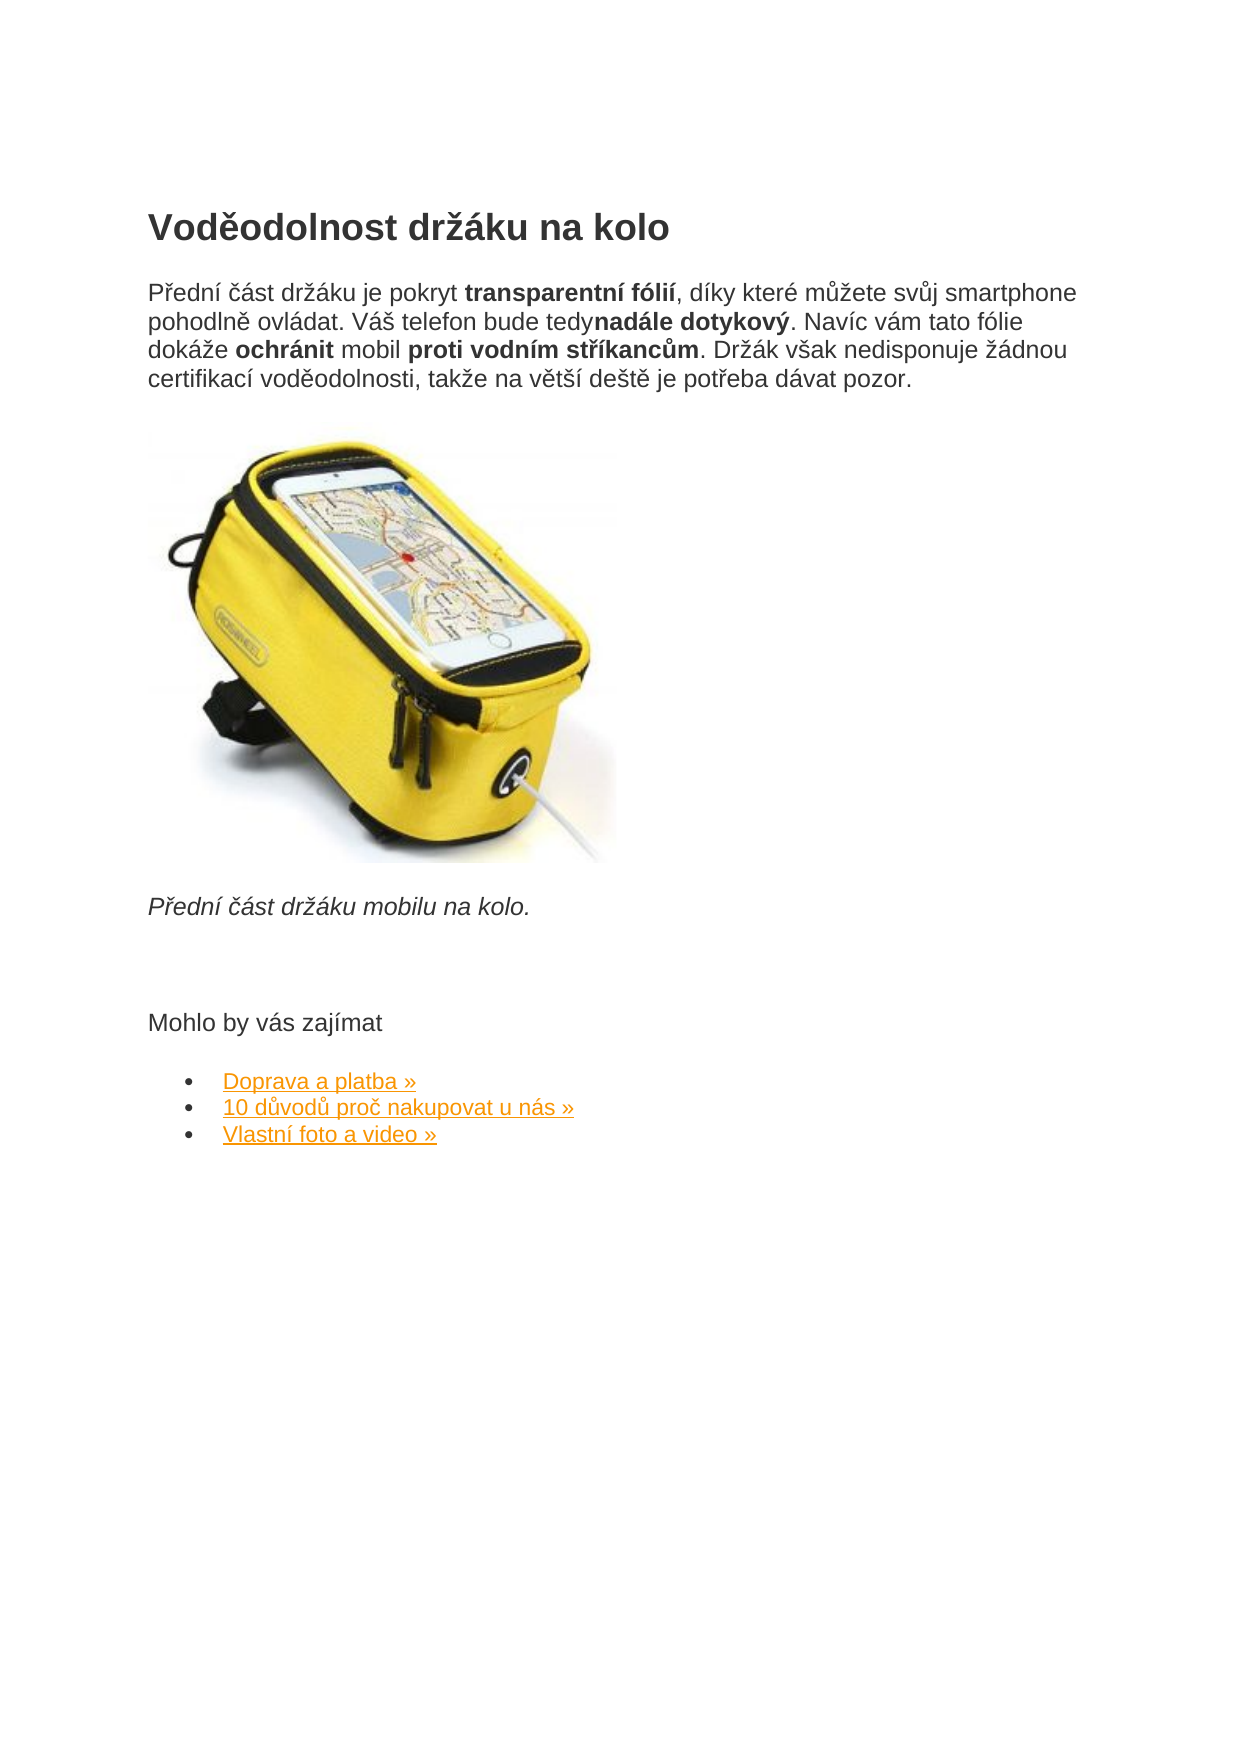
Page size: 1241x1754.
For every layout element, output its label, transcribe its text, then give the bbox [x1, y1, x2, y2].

picture [147, 422, 617, 863]
text Přední část držáku mobilu na kolo. [148, 892, 1093, 921]
list Doprava a platba » [185, 1068, 1093, 1094]
text Přední část držáku je pokryt transparentní fólií, díky které můžete svůj smartphone pohodlně ovládat. Váš telefon bude tedynadále dotykový. Navíc vám tato fólie dokáže ochránit mobil proti vodním stříkancům. Držák však nedisponuje žádnou certifikací voděodolnosti, takže na větší deště je potřeba dávat pozor. [148, 278, 1093, 393]
subtitle Voděodolnost držáku na kolo [148, 206, 1093, 249]
subtitle Mohlo by vás zajímat [148, 1008, 1093, 1036]
list 10 důvodů proč nakupovat u nás » [185, 1094, 1093, 1121]
list Vlastní foto a video » [185, 1121, 1093, 1147]
